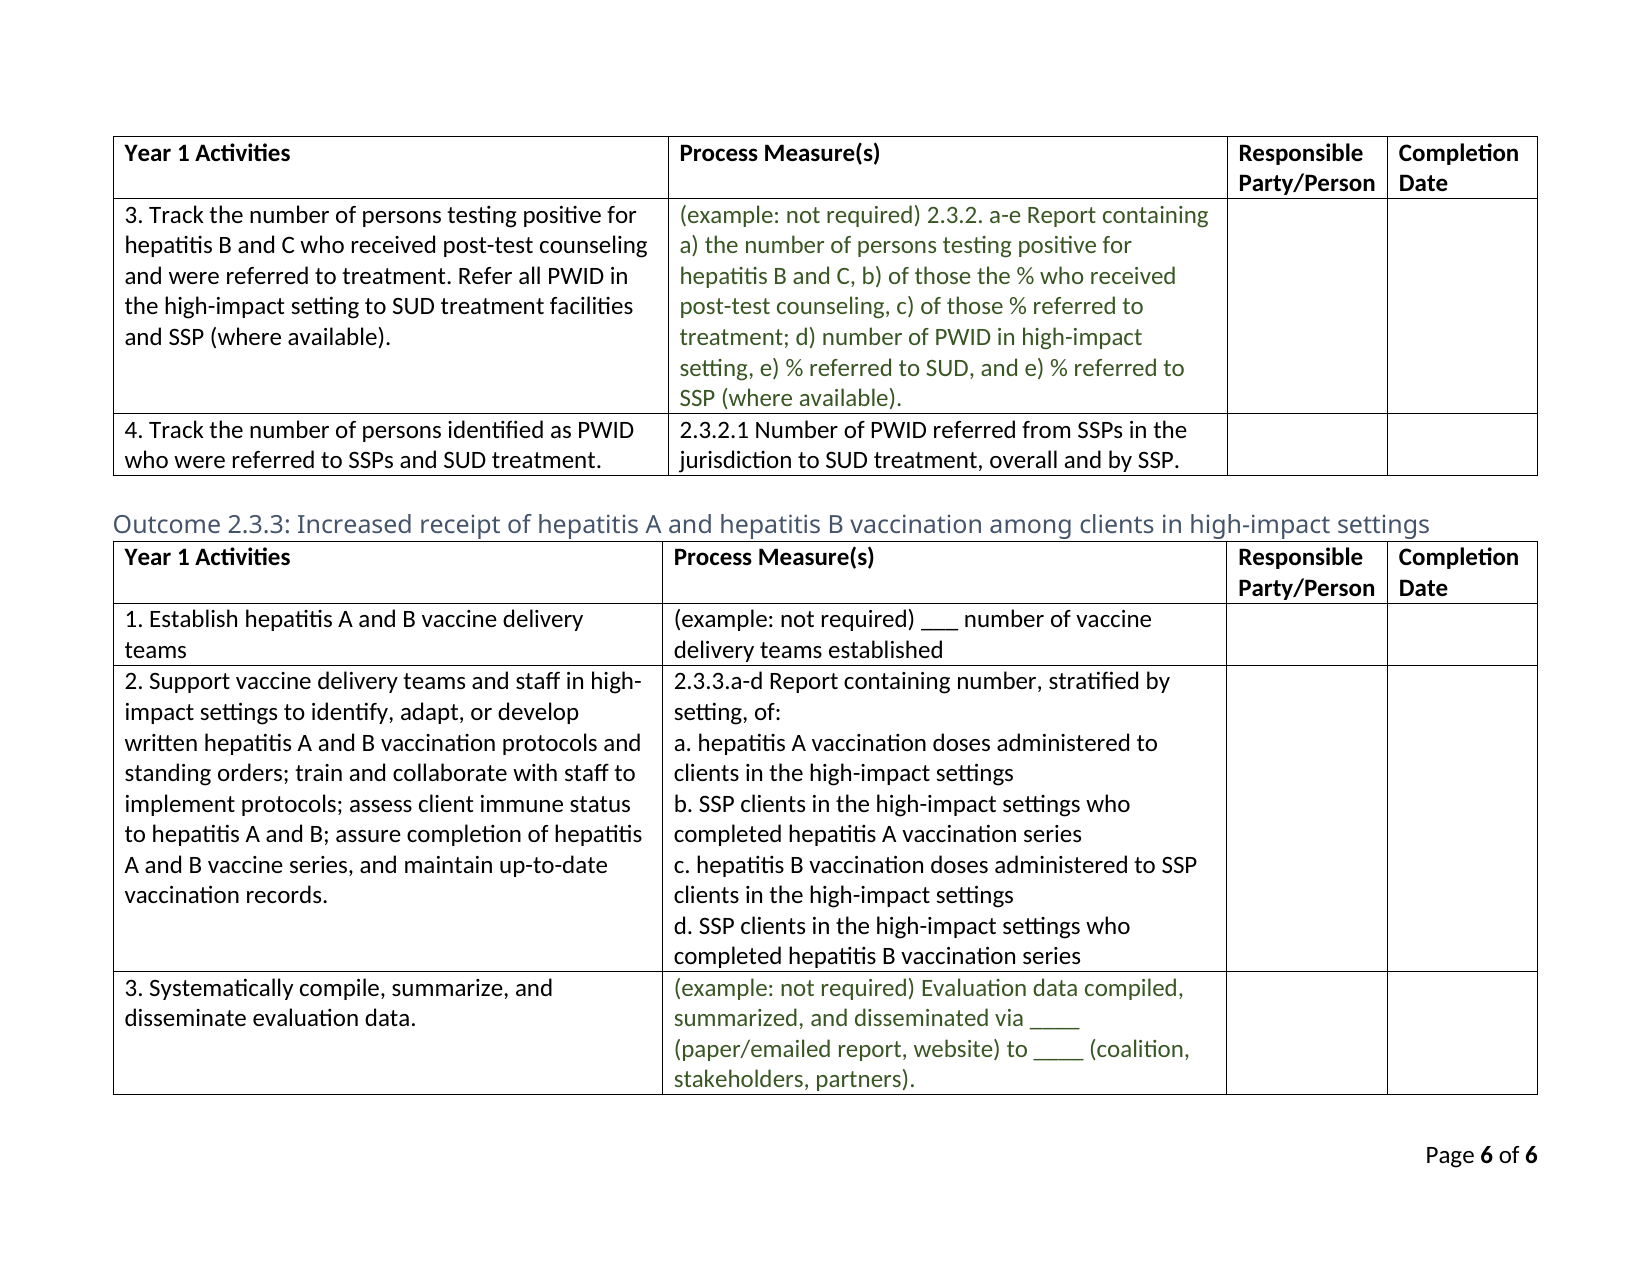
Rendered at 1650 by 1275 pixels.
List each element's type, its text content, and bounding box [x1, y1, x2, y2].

table_cell [1227, 666, 1387, 971]
subtitle Outcome 2.3.3: Increased receipt of hepatitis A and hepatitis B vaccination among clients in high-impact settings [112, 506, 1537, 541]
table_cell [1228, 414, 1387, 475]
table_cell [1388, 604, 1537, 665]
table_cell [1388, 199, 1537, 413]
table_cell 1. Establish hepatitis A and B vaccine delivery teams [114, 604, 662, 665]
table_cell 2.3.3.a-d Report containing number, stratified by setting, of: a. hepatitis A vaccination doses administered to clients in the high-impact settings b. SSP clients in the high-impact settings who completed hepatitis A vaccination series c. hepatitis B vaccination doses administered to SSP clients in the high-impact settings d. SSP clients in the high-impact settings who completed hepatitis B vaccination series [663, 666, 1226, 971]
table_cell [1227, 604, 1387, 665]
table_cell (example: not required) ___ number of vaccine delivery teams established [663, 604, 1226, 665]
table_header Responsible Party/Person [1228, 137, 1387, 198]
table_header Responsible Party/Person [1227, 542, 1387, 603]
table_cell [1228, 199, 1387, 413]
table_cell [1388, 414, 1537, 475]
table_cell [1227, 972, 1387, 1094]
table_cell [1388, 666, 1537, 971]
table_cell 2.3.2.1 Number of PWID referred from SSPs in the jurisdiction to SUD treatment, overall and by SSP. [669, 414, 1227, 475]
table_cell (example: not required) Evaluation data compiled, summarized, and disseminated via ____ (paper/emailed report, website) to ____ (coalition, stakeholders, partners). [663, 972, 1226, 1094]
table_header Completion Date [1388, 542, 1537, 603]
table_cell 4. Track the number of persons identified as PWID who were referred to SSPs and SUD treatment. [114, 414, 668, 475]
table_header Completion Date [1388, 137, 1537, 198]
table_cell [1388, 972, 1537, 1094]
table_cell (example: not required) 2.3.2. a-e Report containing a) the number of persons testing positive for hepatitis B and C, b) of those the % who received post-test counseling, c) of those % referred to treatment; d) number of PWID in high-impact setting, e) % referred to SUD, and e) % referred to SSP (where available). [669, 199, 1227, 413]
table_header Year 1 Activities [114, 137, 668, 198]
table_header Year 1 Activities [114, 542, 662, 603]
table_header Process Measure(s) [663, 542, 1226, 603]
table_cell 3. Track the number of persons testing positive for hepatitis B and C who received post-test counseling and were referred to treatment. Refer all PWID in the high-impact setting to SUD treatment facilities and SSP (where available). [114, 199, 668, 413]
table_cell 3. Systematically compile, summarize, and disseminate evaluation data. [114, 972, 662, 1094]
table_header Process Measure(s) [669, 137, 1227, 198]
table_cell 2. Support vaccine delivery teams and staff in high-impact settings to identify, adapt, or develop written hepatitis A and B vaccination protocols and standing orders; train and collaborate with staff to implement protocols; assess client immune status to hepatitis A and B; assure completion of hepatitis A and B vaccine series, and maintain up-to-date vaccination records. [114, 666, 662, 971]
